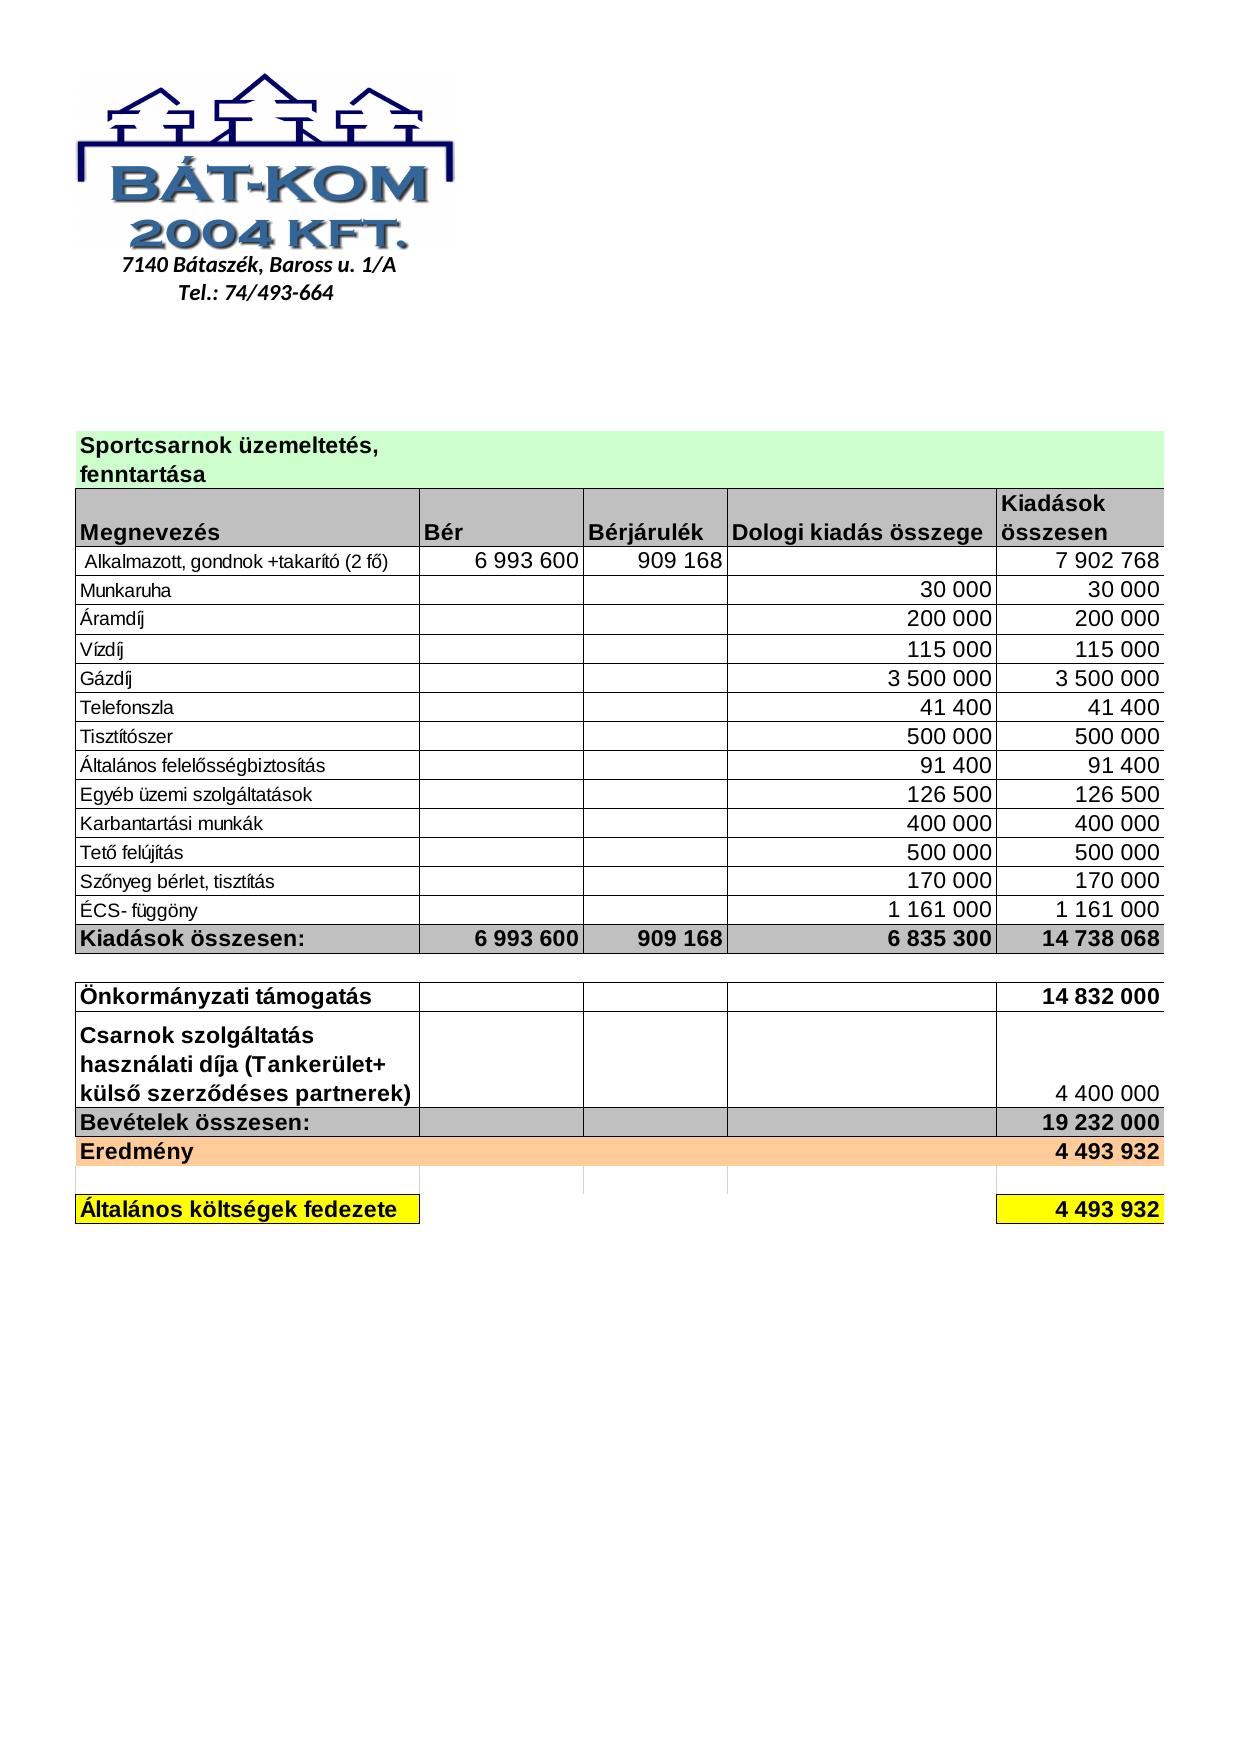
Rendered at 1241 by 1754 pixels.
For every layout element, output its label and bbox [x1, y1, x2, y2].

picture [75, 73, 456, 251]
